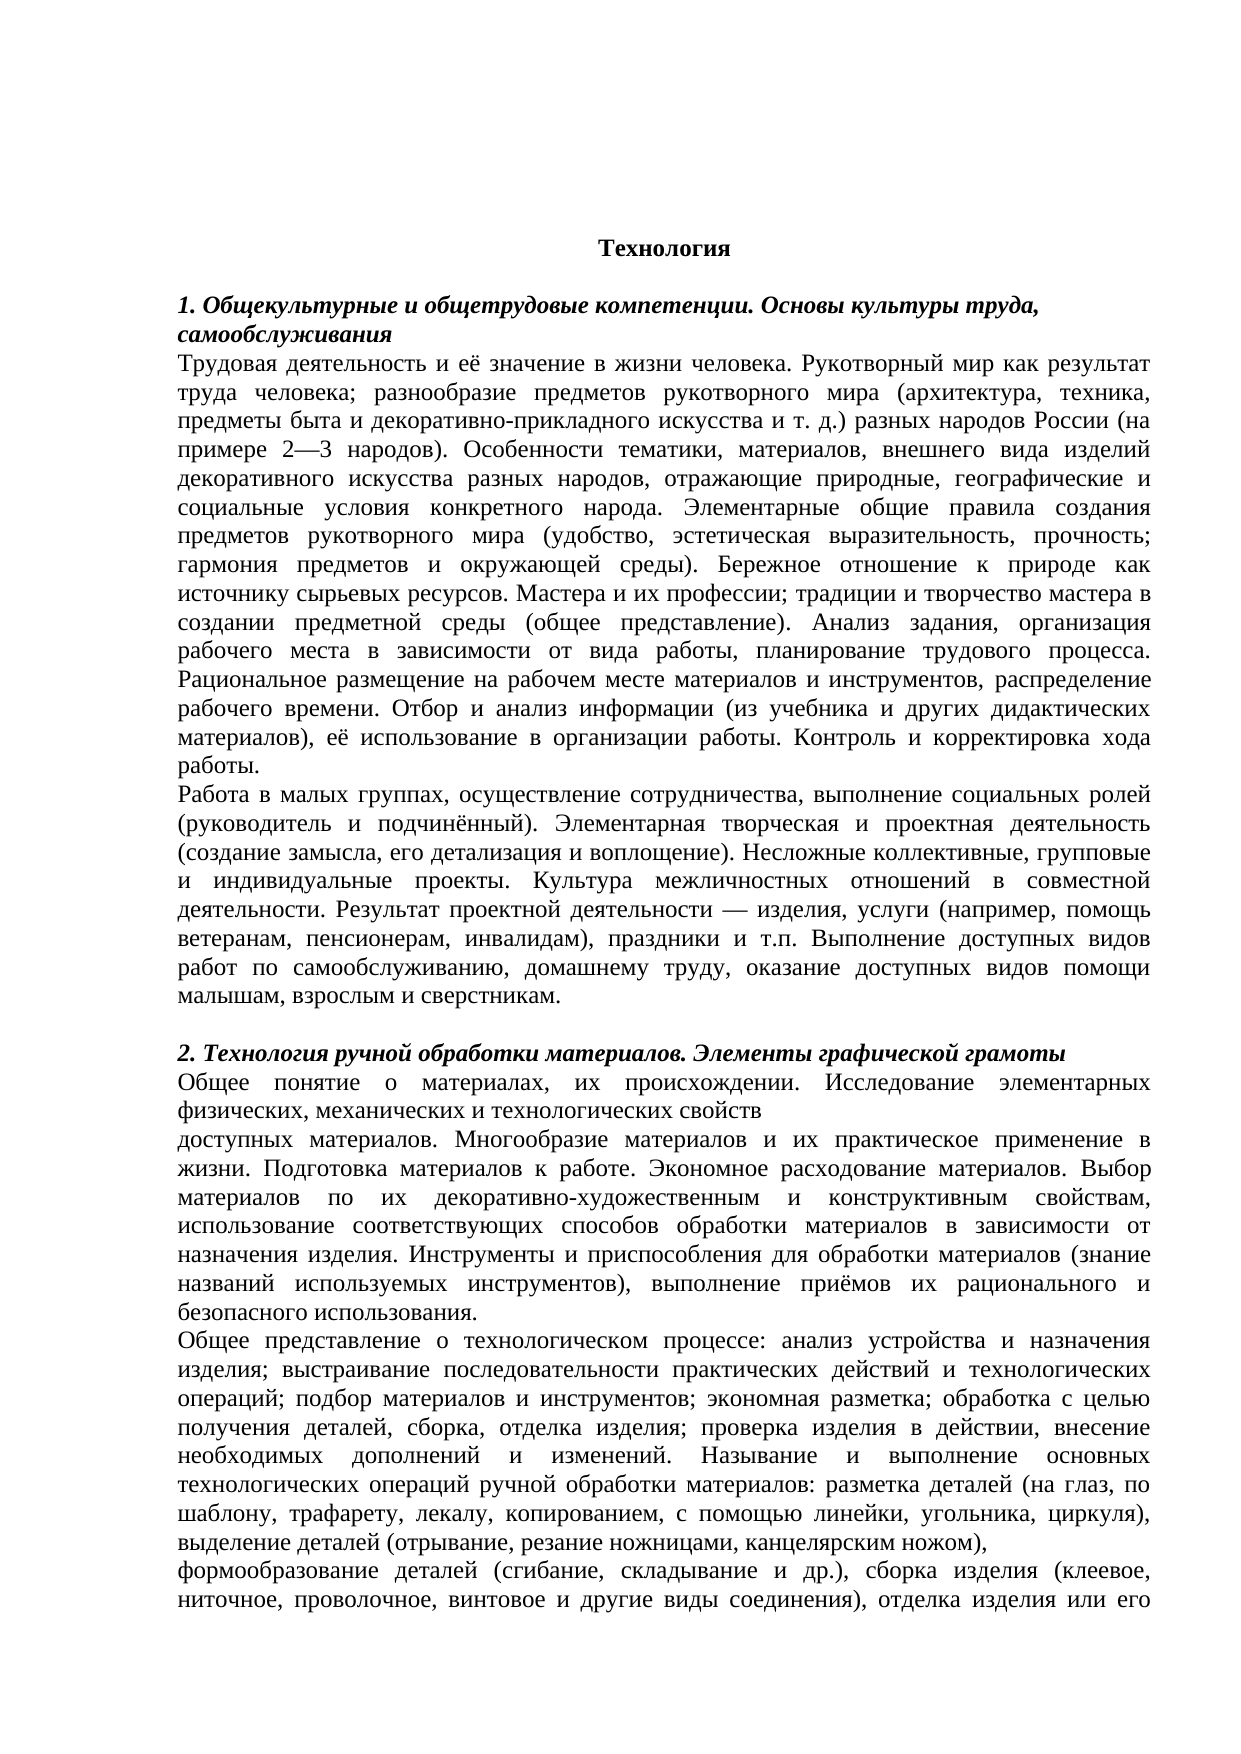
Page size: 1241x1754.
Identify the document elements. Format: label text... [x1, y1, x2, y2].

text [177, 1556, 1152, 1613]
text Общее представление о технологическом процессе: анализ устройства и назначения изделия; выстраивание последовательности практических действий и технологических операций; подбор материалов и инструментов; экономная разметка; обработка с целью получения деталей, сборка, отделка изделия; проверка изделия в действии, внесение необходимых дополнений и изменений. Называние и выполнение основных технологических операций ручной обработки материалов: разметка деталей (на глаз, по шаблону, трафарету, лекалу, копированием, с помощью линейки, угольника, циркуля), выделение деталей (отрывание, резание ножницами, канцелярским ножом), [177, 1326, 1152, 1556]
text 1. Общекультурные и общетрудовые компетенции. Основы культуры труда, самообслуживания [177, 291, 1152, 348]
text Работа в малых группах, осуществление сотрудничества, выполнение социальных ролей (руководитель и подчинённый). Элементарная творческая и проектная деятельность (создание замысла, его детализация и воплощение). Несложные коллективные, групповые и индивидуальные проекты. Культура межличностных отношений в совместной деятельности. Результат проектной деятельности — изделия, услуги (например, помощь ветеранам, пенсионерам, инвалидам), праздники и т.п. Выполнение доступных видов работ по самообслуживанию, домашнему труду, оказание доступных видов помощи малышам, взрослым и сверстникам. [177, 779, 1152, 1009]
text Технология [177, 233, 1152, 262]
text доступных материалов. Многообразие материалов и их практическое применение в жизни. Подготовка материалов к работе. Экономное расходование материалов. Выбор материалов по их декоративно-художественным и конструктивным свойствам, использование соответствующих способов обработки материалов в зависимости от назначения изделия. Инструменты и приспособления для обработки материалов (знание названий используемых инструментов), выполнение приёмов их рационального и безопасного использования. [177, 1124, 1152, 1326]
text 2. Технология ручной обработки материалов. Элементы графической грамоты [177, 1009, 1152, 1067]
text Общее понятие о материалах, их происхождении. Исследование элементарных физических, механических и технологических свойств [177, 1067, 1152, 1124]
text Трудовая деятельность и её значение в жизни человека. Рукотворный мир как результат труда человека; разнообразие предметов рукотворного мира (архитектура, техника, предметы быта и декоративно-прикладного искусства и т. д.) разных народов России (на примере 2—3 народов). Особенности тематики, материалов, внешнего вида изделий декоративного искусства разных народов, отражающие природные, географические и социальные условия конкретного народа. Элементарные общие правила создания предметов рукотворного мира (удобство, эстетическая выразительность, прочность; гармония предметов и окружающей среды). Бережное отношение к природе как источнику сырьевых ресурсов. Мастера и их профессии; традиции и творчество мастера в создании предметной среды (общее представление). Анализ задания, организация рабочего места в зависимости от вида работы, планирование трудового процесса. Рациональное размещение на рабочем месте материалов и инструментов, распределение рабочего времени. Отбор и анализ информации (из учебника и других дидактических материалов), её использование в организации работы. Контроль и корректировка хода работы. [177, 348, 1152, 779]
